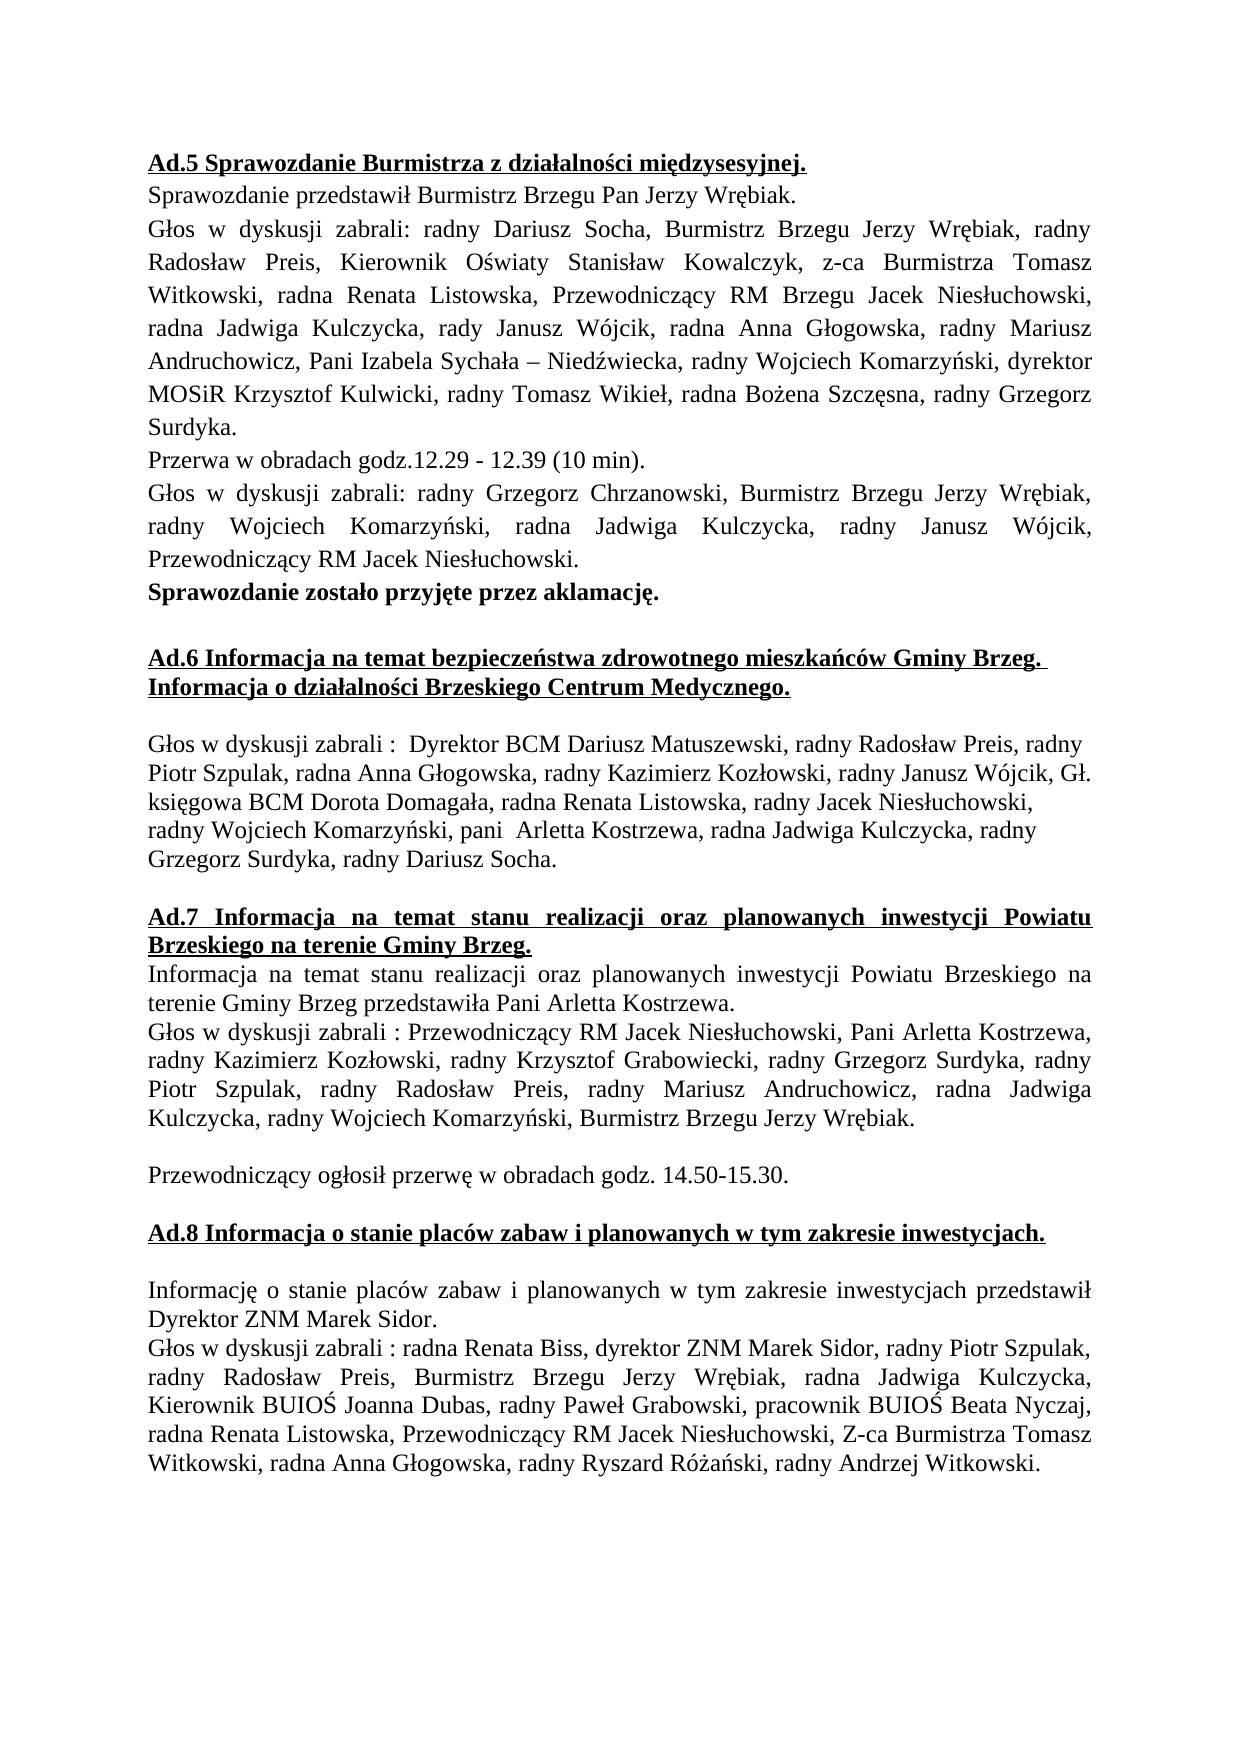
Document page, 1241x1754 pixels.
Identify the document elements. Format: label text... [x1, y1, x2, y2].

text Głos w dyskusji zabrali : Przewodniczący RM Jacek Niesłuchowski, Pani Arletta Kostrzewa, radny Kazimierz Kozłowski, radny Krzysztof Grabowiecki, radny Grzegorz Surdyka, radny Piotr Szpulak, radny Radosław Preis, radny Mariusz Andruchowicz, radna Jadwiga Kulczycka, radny Wojciech Komarzyński, Burmistrz Brzegu Jerzy Wrębiak. [148, 1017, 1093, 1132]
text Informacja na temat stanu realizacji oraz planowanych inwestycji Powiatu Brzeskiego na terenie Gminy Brzeg przedstawiła Pani Arletta Kostrzewa. [148, 959, 1093, 1017]
text Ad.5 Sprawozdanie Burmistrza z działalności międzysesyjnej. [148, 148, 1093, 176]
text Ad.7 Informacja na temat stanu realizacji oraz planowanych inwestycji Powiatu Brzeskiego na terenie Gminy Brzeg. [148, 902, 1093, 927]
text radny Radosław Preis, Burmistrz Brzegu Jerzy Wrębiak, radna Jadwiga Kulczycka, Kierownik BUIOŚ Joanna Dubas, radny Paweł Grabowski, pracownik BUIOŚ Beata Nyczaj, radna Renata Listowska, Przewodniczący RM Jacek Niesłuchowski, Z-ca Burmistrza Tomasz Witkowski, radna Anna Głogowska, radny Ryszard Różański, radny Andrzej Witkowski. [148, 1362, 1093, 1477]
text Głos w dyskusji zabrali : Dyrektor BCM Dariusz Matuszewski, radny Radosław Preis, radny Piotr Szpulak, radna Anna Głogowska, radny Kazimierz Kozłowski, radny Janusz Wójcik, Gł. księgowa BCM Dorota Domagała, radna Renata Listowska, radny Jacek Niesłuchowski, radny Wojciech Komarzyński, pani Arletta Kostrzewa, radna Jadwiga Kulczycka, radny Grzegorz Surdyka, radny Dariusz Socha. [148, 729, 1093, 873]
text Ad.8 Informacja o stanie placów zabaw i planowanych w tym zakresie inwestycjach. [148, 1218, 1093, 1247]
text Informację o stanie placów zabaw i planowanych w tym zakresie inwestycjach przedstawił Dyrektor ZNM Marek Sidor. [148, 1275, 1093, 1333]
text Sprawozdanie zostało przyjęte przez aklamację. [148, 577, 1093, 606]
text Głos w dyskusji zabrali : radna Renata Biss, dyrektor ZNM Marek Sidor, radny Piotr Szpulak, [148, 1333, 1093, 1362]
text Przerwa w obradach godz.12.29 - 12.39 (10 min). [148, 445, 1093, 473]
text Sprawozdanie przedstawił Burmistrz Brzegu Pan Jerzy Wrębiak. [148, 181, 1093, 209]
text Głos w dyskusji zabrali: radny Dariusz Socha, Burmistrz Brzegu Jerzy Wrębiak, radny Radosław Preis, Kierownik Oświaty Stanisław Kowalczyk, z-ca Burmistrza Tomasz Witkowski, radna Renata Listowska, Przewodniczący RM Brzegu Jacek Niesłuchowski, radna Jadwiga Kulczycka, rady Janusz Wójcik, radna Anna Głogowska, radny Mariusz Andruchowicz, Pani Izabela Sychała – Niedźwiecka, radny Wojciech Komarzyński, dyrektor MOSiR Krzysztof Kulwicki, radny Tomasz Wikieł, radna Bożena Szczęsna, radny Grzegorz Surdyka. [148, 214, 1093, 441]
text Przewodniczący ogłosił przerwę w obradach godz. 14.50-15.30. [148, 1160, 1093, 1189]
text Ad.6 Informacja na temat bezpieczeństwa zdrowotnego mieszkańców Gminy Brzeg. Informacja o działalności Brzeskiego Centrum Medycznego. [148, 643, 1093, 700]
text Ad.7 Informacja na temat stanu realizacji oraz planowanych inwestycji Powiatu Brzeskiego na terenie Gminy Brzeg. [148, 928, 1093, 959]
text Głos w dyskusji zabrali: radny Grzegorz Chrzanowski, Burmistrz Brzegu Jerzy Wrębiak, radny Wojciech Komarzyński, radna Jadwiga Kulczycka, radny Janusz Wójcik, Przewodniczący RM Jacek Niesłuchowski. [148, 478, 1093, 573]
